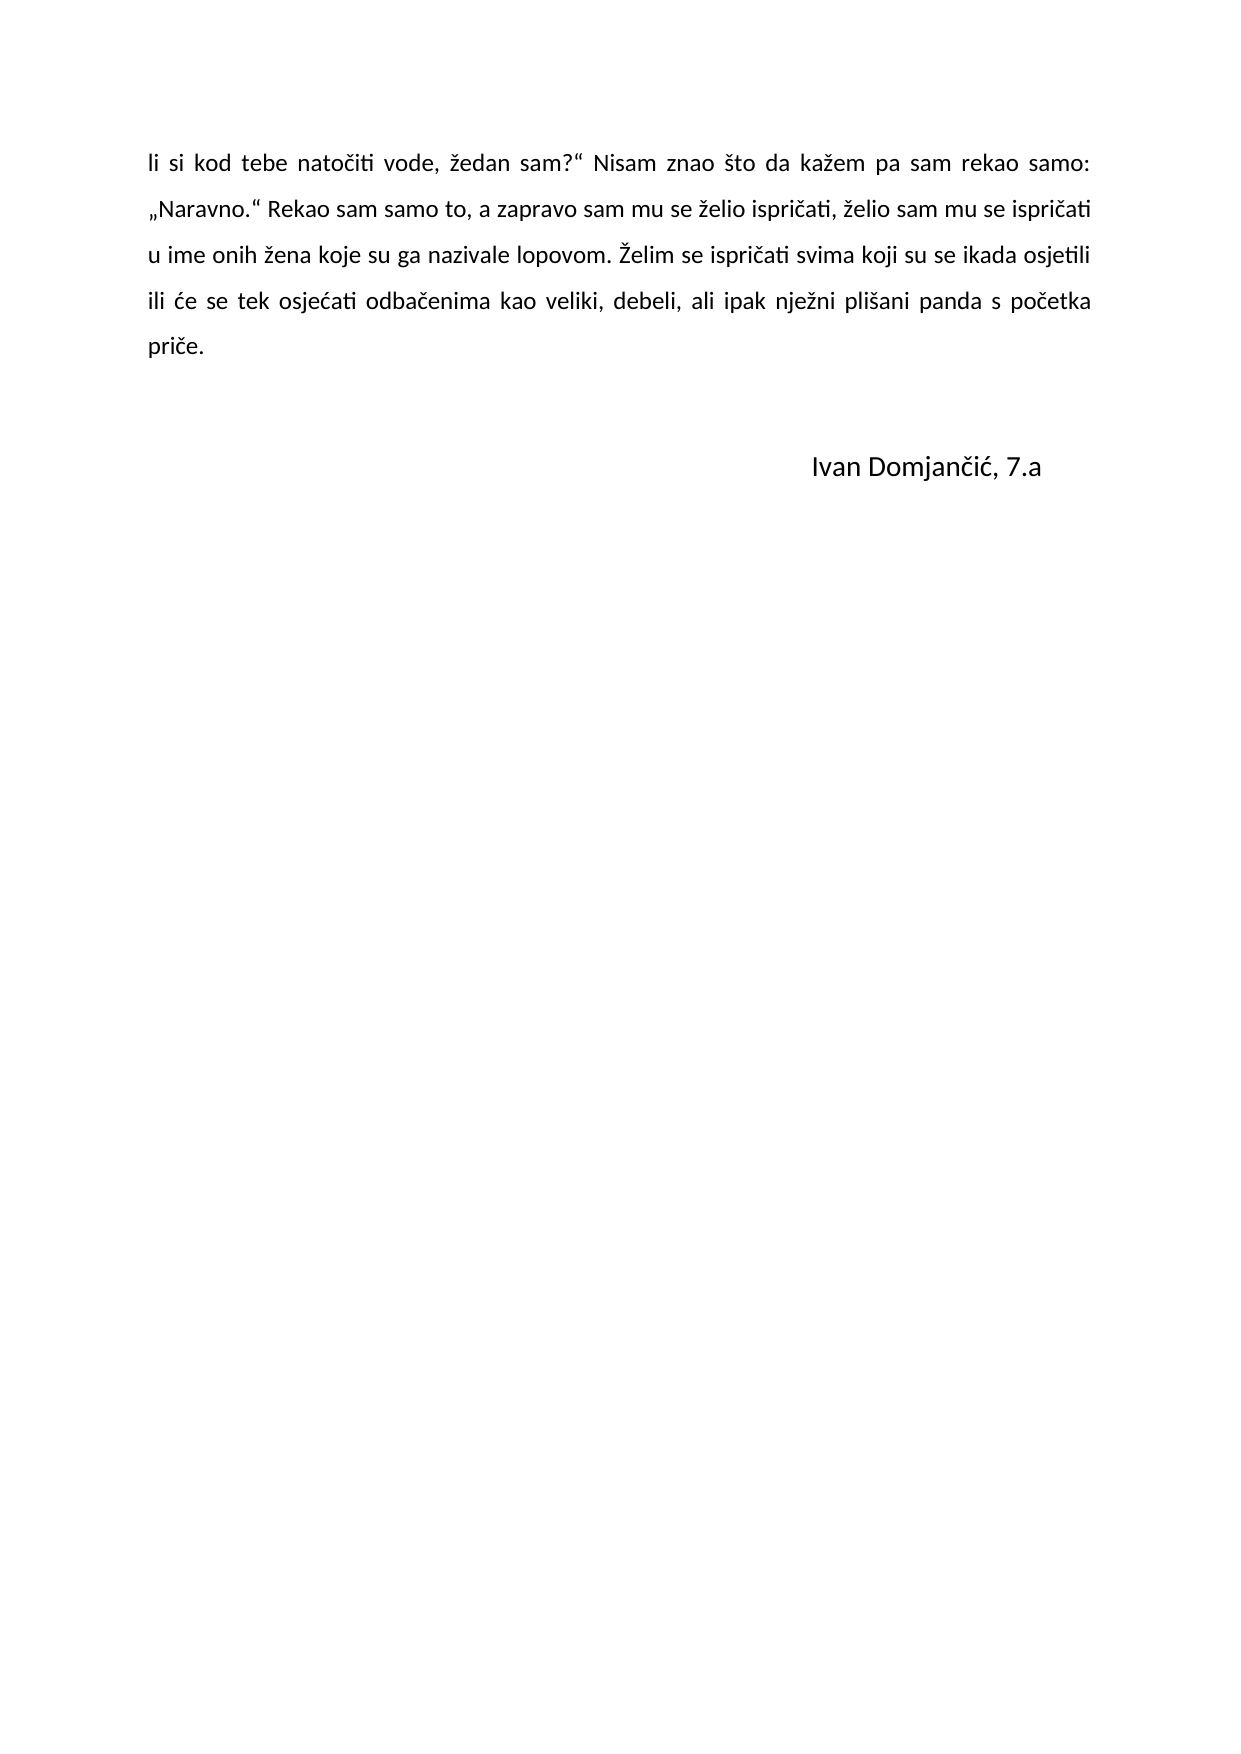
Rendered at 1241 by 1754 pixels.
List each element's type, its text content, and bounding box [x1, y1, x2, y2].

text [148, 148, 1093, 361]
text Ivan Domjančić, 7.a [148, 448, 1093, 484]
